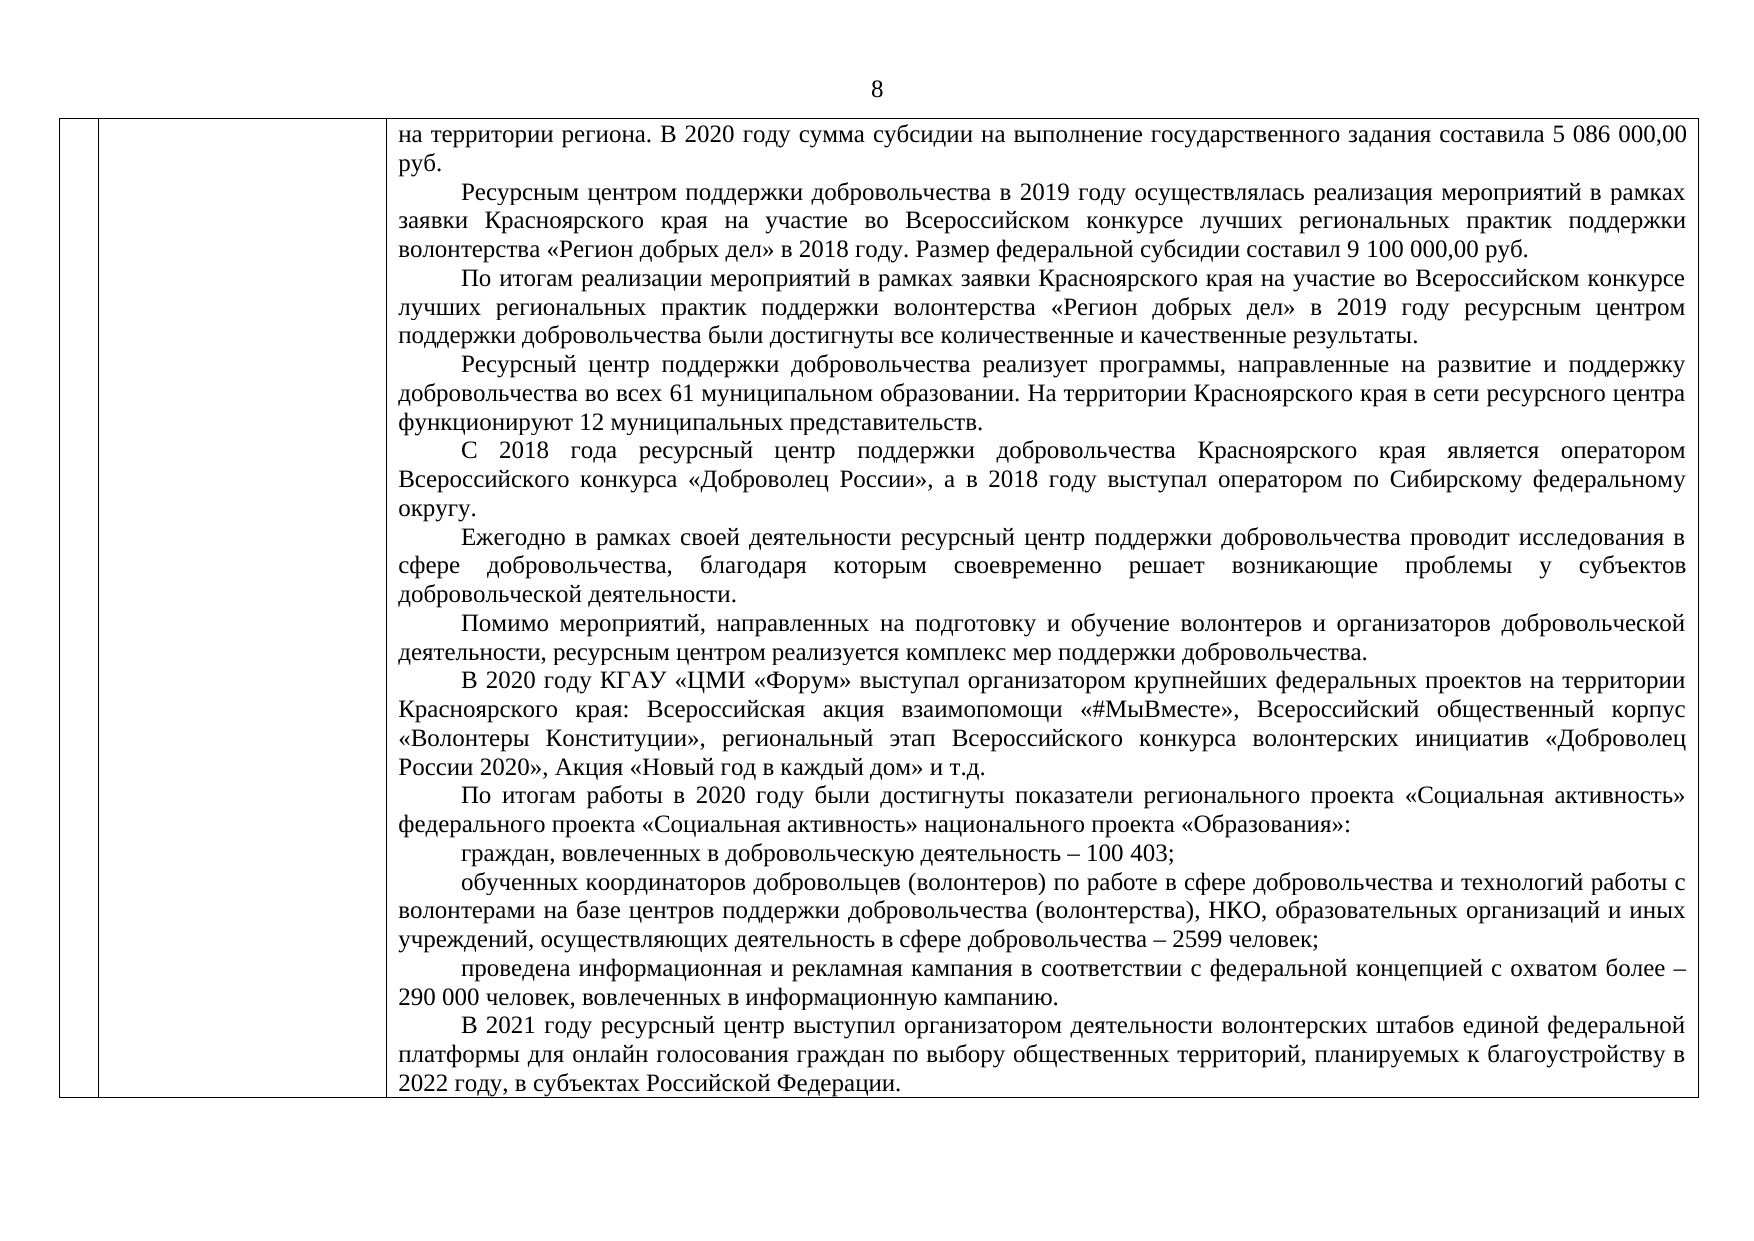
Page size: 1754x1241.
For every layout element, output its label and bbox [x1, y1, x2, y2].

table_cell [99, 119, 386, 1097]
table_cell [387, 119, 1698, 1097]
table_cell [60, 119, 98, 1097]
